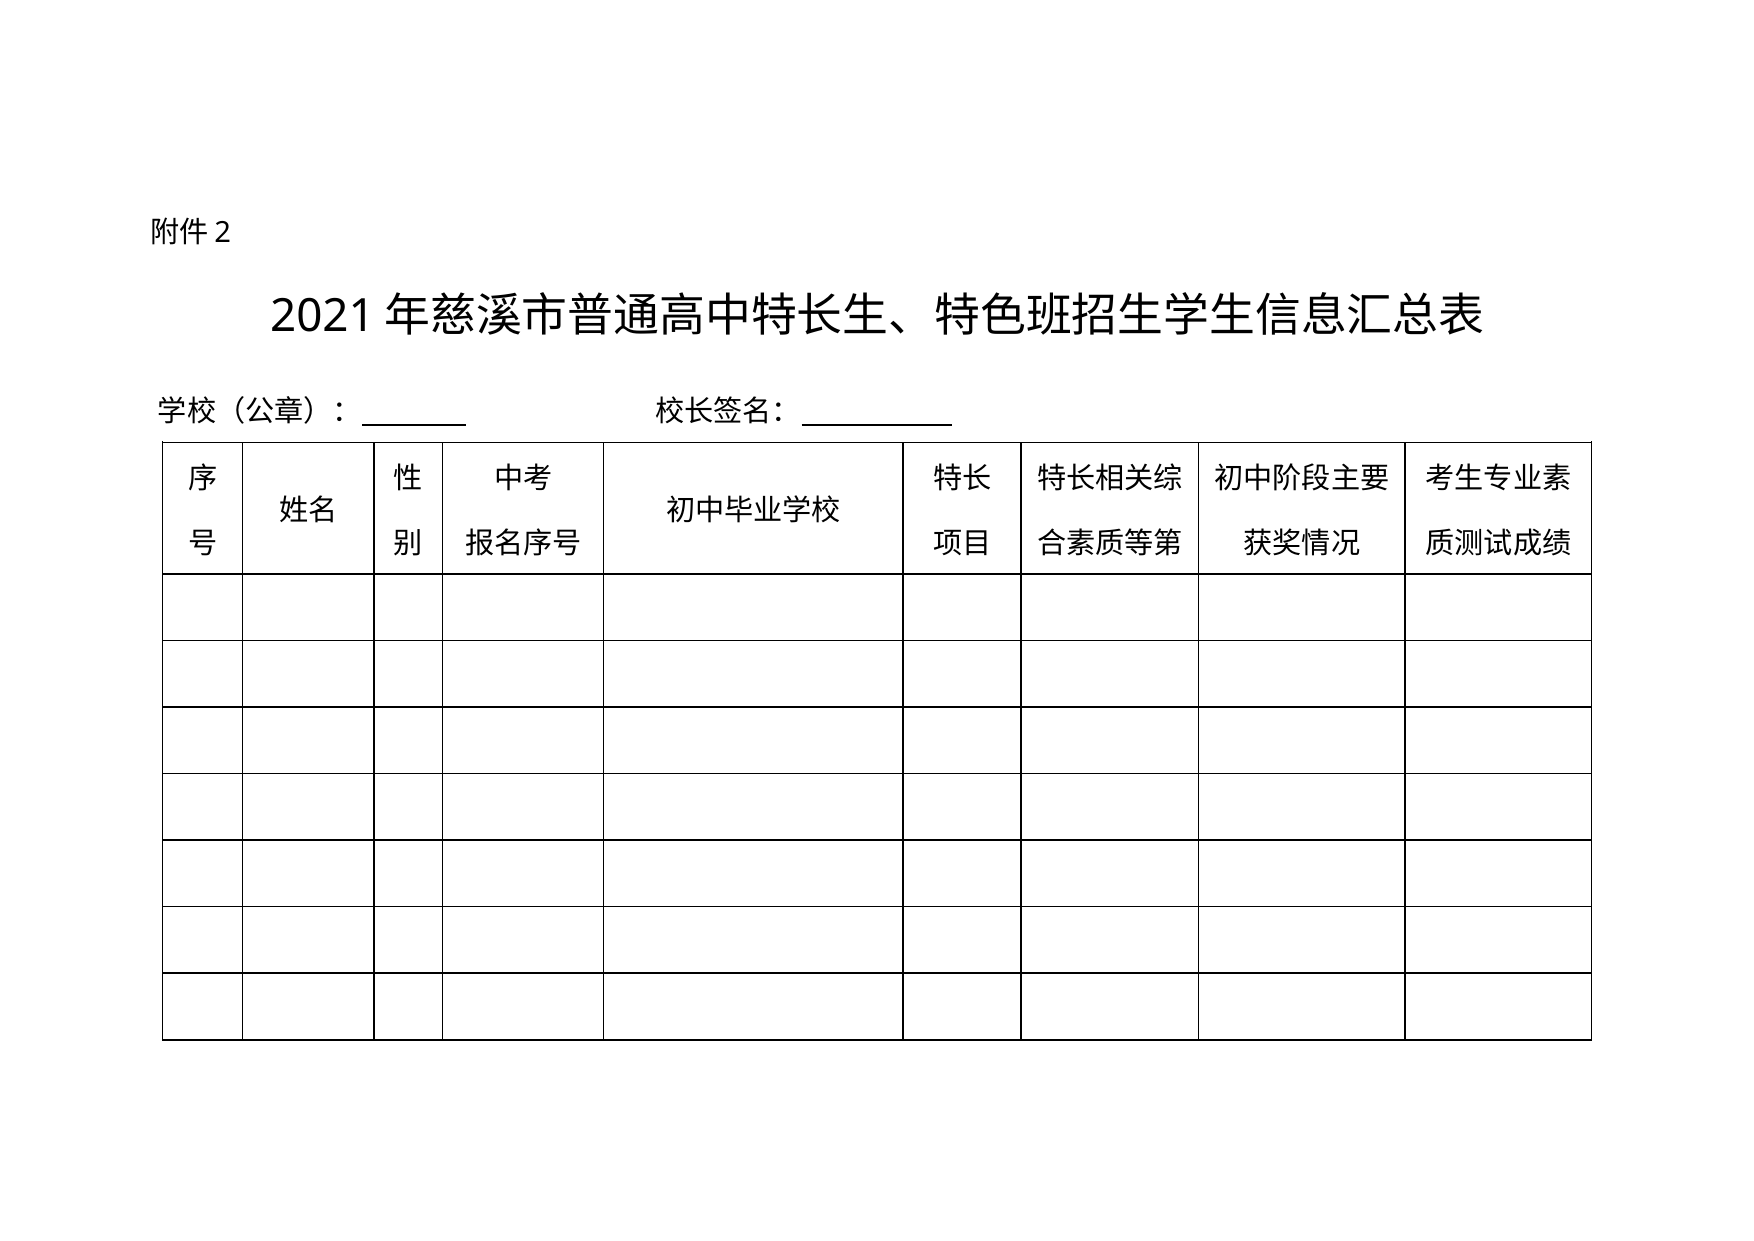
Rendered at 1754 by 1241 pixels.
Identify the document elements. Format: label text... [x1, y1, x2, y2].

table_cell [443, 974, 603, 1039]
table_cell [163, 641, 242, 706]
table_cell [1199, 974, 1404, 1039]
table_cell [375, 708, 442, 773]
table_cell [904, 708, 1020, 773]
table_cell [443, 708, 603, 773]
table_cell [1406, 841, 1591, 906]
table_cell [1199, 774, 1404, 839]
table_cell [375, 907, 442, 972]
table_header 初中阶段主要 获奖情况 [1199, 443, 1404, 573]
table_cell [1406, 641, 1591, 706]
table_header 中考 报名序号 [443, 443, 603, 573]
table_cell [163, 708, 242, 773]
table_cell [1406, 708, 1591, 773]
table_cell [604, 907, 902, 972]
table_cell [163, 974, 242, 1039]
table_cell [1022, 907, 1198, 972]
table_cell [163, 575, 242, 639]
table_cell [243, 708, 373, 773]
table_cell [604, 708, 902, 773]
table_cell [1199, 575, 1404, 639]
table_cell [604, 841, 902, 906]
table_cell [243, 774, 373, 839]
table_cell [1022, 774, 1198, 839]
table_cell [904, 974, 1020, 1039]
table_cell [1199, 708, 1404, 773]
table_cell [375, 641, 442, 706]
table_cell [443, 641, 603, 706]
table_cell [904, 575, 1020, 639]
table_cell [1022, 974, 1198, 1039]
table_cell [375, 974, 442, 1039]
table_cell [243, 841, 373, 906]
table_cell [443, 774, 603, 839]
table_cell [904, 774, 1020, 839]
table_cell [163, 774, 242, 839]
table_cell [443, 841, 603, 906]
table_cell [1022, 575, 1198, 639]
table_header 考生专业素质测试成绩 [1406, 443, 1591, 573]
table_cell [375, 841, 442, 906]
table_header 性别 [375, 443, 442, 573]
table_cell [243, 575, 373, 639]
table_header 特长 项目 [904, 443, 1020, 573]
table_cell [904, 641, 1020, 706]
table_cell [1406, 774, 1591, 839]
table_cell [604, 575, 902, 639]
table_header 姓名 [243, 443, 373, 573]
table_cell [443, 575, 603, 639]
table_header 特长相关综合素质等第 [1022, 443, 1198, 573]
table_header 初中毕业学校 [604, 443, 902, 573]
table_cell [243, 641, 373, 706]
table_cell [604, 774, 902, 839]
text 2021年慈溪市普通高中特长生、特色班招生学生信息汇总表 [150, 263, 1604, 360]
table_cell [243, 974, 373, 1039]
table_cell [904, 907, 1020, 972]
table_cell [604, 641, 902, 706]
table_header 序号 [163, 443, 242, 573]
table_cell [604, 974, 902, 1039]
table_cell [443, 907, 603, 972]
table_cell [1199, 641, 1404, 706]
table_cell [163, 907, 242, 972]
table_cell [163, 841, 242, 906]
table_cell [1199, 841, 1404, 906]
table_cell [243, 907, 373, 972]
table_cell [904, 841, 1020, 906]
table_cell [375, 774, 442, 839]
table_cell [375, 575, 442, 639]
table_cell [1022, 641, 1198, 706]
text 附件2 [150, 198, 1604, 263]
table_cell [1406, 974, 1591, 1039]
text 学校（公章）： 校长签名： [150, 376, 1604, 441]
table_cell [1022, 708, 1198, 773]
table_cell [1022, 841, 1198, 906]
table_cell [1406, 575, 1591, 639]
table_cell [1199, 907, 1404, 972]
table_cell [1406, 907, 1591, 972]
